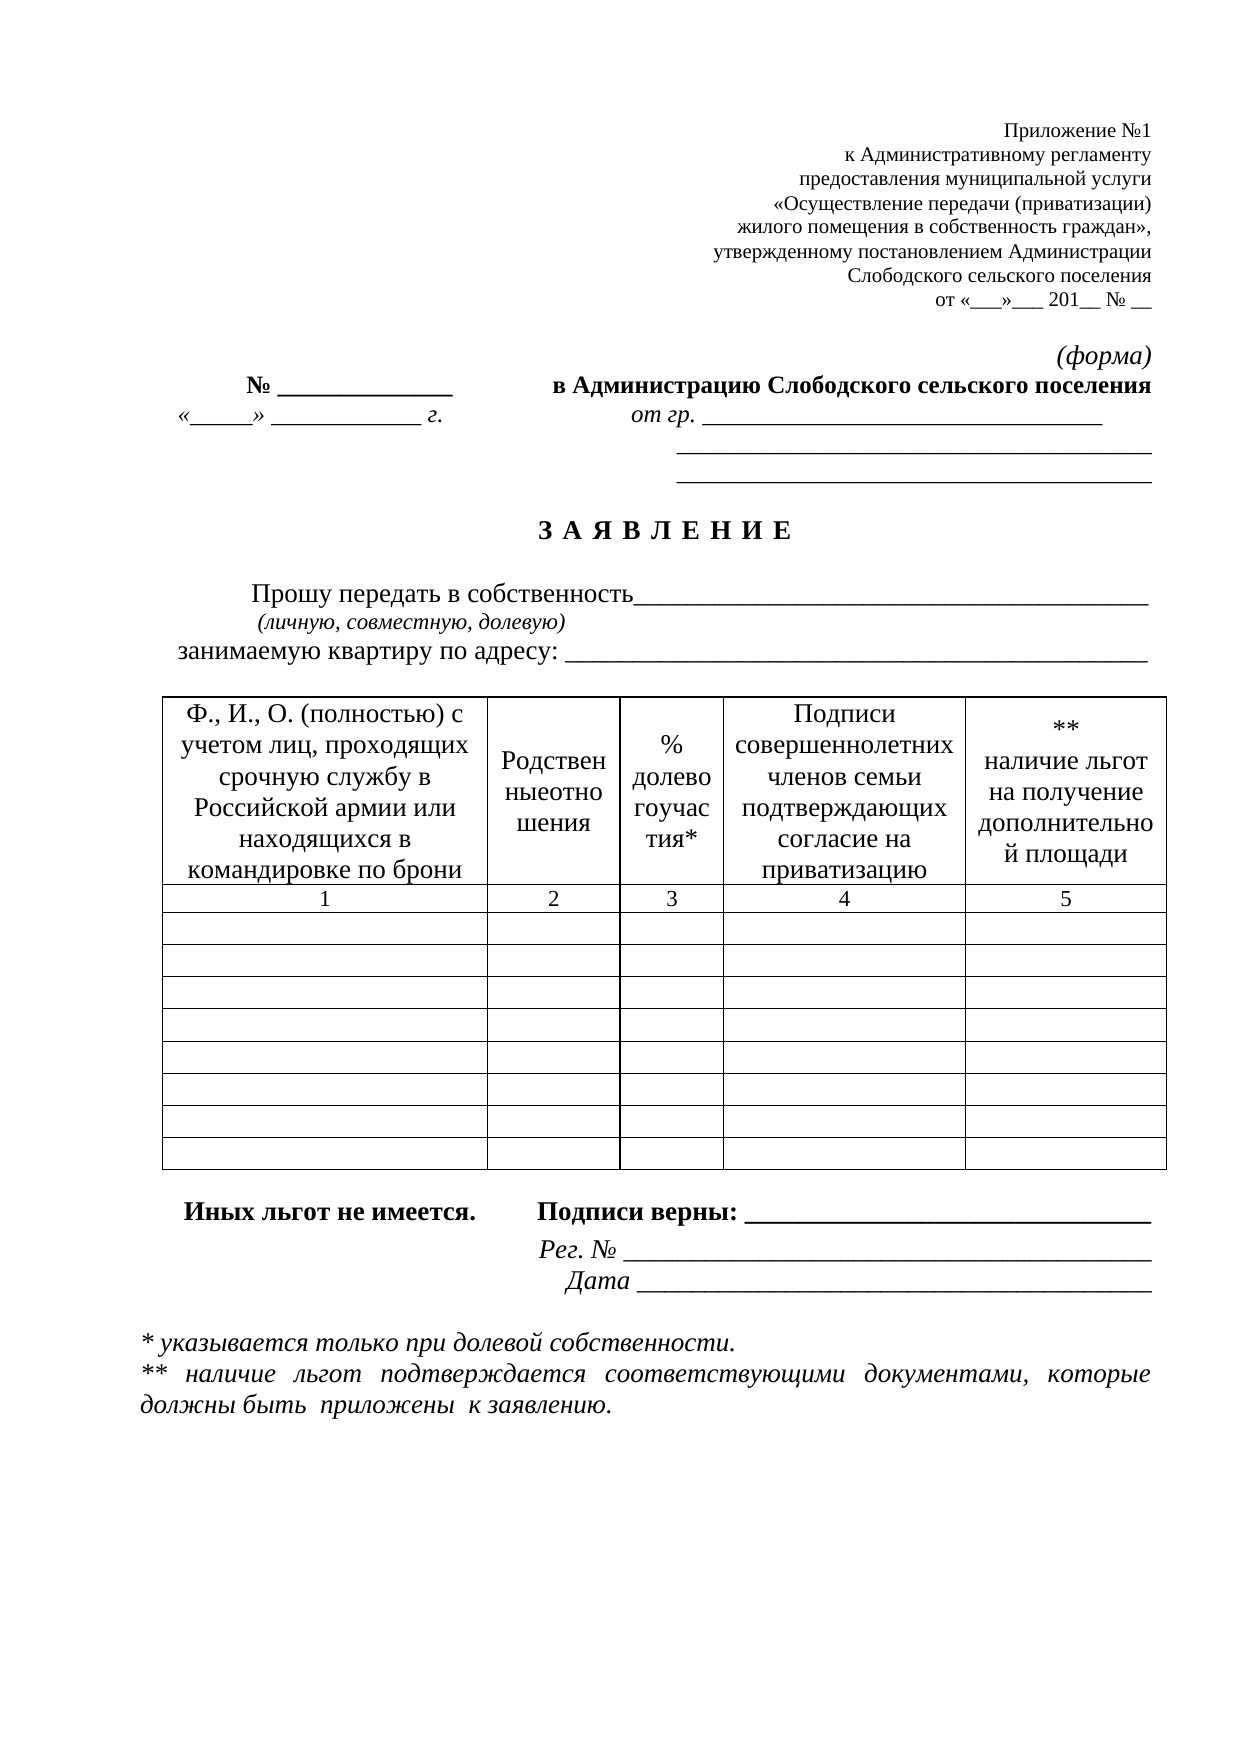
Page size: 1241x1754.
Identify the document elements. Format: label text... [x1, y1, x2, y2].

table_header Родственныеотношения [488, 698, 619, 884]
table_header Подписи совершеннолетних членов семьи подтверждающих согласие на приватизацию [724, 698, 965, 884]
table_cell [163, 1138, 487, 1169]
text ** наличие льгот подтверждается соответствующими документами, которые должны быть приложены к заявлению. [140, 1357, 1152, 1419]
table_cell [966, 1042, 1166, 1073]
text от «___»___ 201__ № __ [709, 287, 1152, 311]
table_header ** наличие льгот на получение дополнительной площади [966, 698, 1166, 884]
table_cell [966, 977, 1166, 1008]
table_cell [724, 1138, 965, 1169]
table_cell [488, 945, 619, 976]
text (форма) [177, 339, 1152, 371]
table_cell [163, 1009, 487, 1041]
table_cell [488, 1138, 619, 1169]
text Дата ______________________________________ [140, 1264, 1152, 1295]
table_cell [966, 1106, 1166, 1137]
table_cell [724, 945, 965, 976]
table_cell [966, 1009, 1166, 1041]
table_cell [621, 1106, 723, 1137]
table_cell [163, 1074, 487, 1105]
table_cell [724, 913, 965, 944]
text ______________________________________ [177, 428, 1152, 457]
table_cell [488, 1042, 619, 1073]
table_header Ф., И., О. (полностью) с учетом лиц, проходящих срочную службу в Российской армии или находящихся в командировке по брони [163, 698, 487, 884]
text «_____» ____________ г. от гр. ________________________________ [177, 399, 1152, 428]
table_cell [966, 913, 1166, 944]
table_cell [724, 1009, 965, 1041]
table_cell 2 [488, 885, 619, 912]
table_cell [621, 1042, 723, 1073]
table_cell [621, 1009, 723, 1041]
text Прошу передать в собственность______________________________________ [177, 577, 1152, 608]
table_cell [488, 913, 619, 944]
table_cell [163, 1106, 487, 1137]
text Рег. № _______________________________________ [140, 1233, 1152, 1264]
table_cell 1 [163, 885, 487, 912]
table_cell [724, 977, 965, 1008]
text * указывается только при долевой собственности. [140, 1326, 1152, 1357]
table_cell [163, 977, 487, 1008]
table_cell [488, 1009, 619, 1041]
table_cell [621, 913, 723, 944]
table_cell [621, 945, 723, 976]
table_cell [724, 1042, 965, 1073]
table_cell [488, 977, 619, 1008]
table_cell [966, 1138, 1166, 1169]
subtitle ЗАЯВЛЕНИЕ [177, 514, 1152, 546]
text занимаемую квартиру по адресу: ___________________________________________ [177, 634, 1152, 665]
table_cell [724, 1074, 965, 1105]
table_cell 5 [966, 885, 1166, 912]
table_cell [621, 977, 723, 1008]
table_cell [163, 945, 487, 976]
subtitle Иных льгот не имеется. Подписи верны: ______________________________ [177, 1195, 1152, 1226]
text (личную, совместную, долевую) [177, 608, 1152, 634]
table_cell [163, 1042, 487, 1073]
table_cell [621, 1138, 723, 1169]
text к Административному регламенту предоставления муниципальной услуги «Осуществление передачи (приватизации) жилого помещения в собственность граждан», утвержденному постановлением Администрации Слободского сельского поселения [709, 142, 1152, 287]
table_header % долевогоучастия* [621, 698, 723, 884]
table_cell [163, 913, 487, 944]
text ______________________________________ [177, 457, 1152, 486]
table_cell [724, 1106, 965, 1137]
table_cell 4 [724, 885, 965, 912]
table_cell [966, 1074, 1166, 1105]
subtitle № ______________ в Администрацию Слободского сельского поселения [177, 371, 1152, 399]
table_cell [621, 1074, 723, 1105]
text Приложение №1 [709, 118, 1152, 142]
table_cell 3 [621, 885, 723, 912]
table_cell [488, 1106, 619, 1137]
table_cell [488, 1074, 619, 1105]
table_cell [966, 945, 1166, 976]
